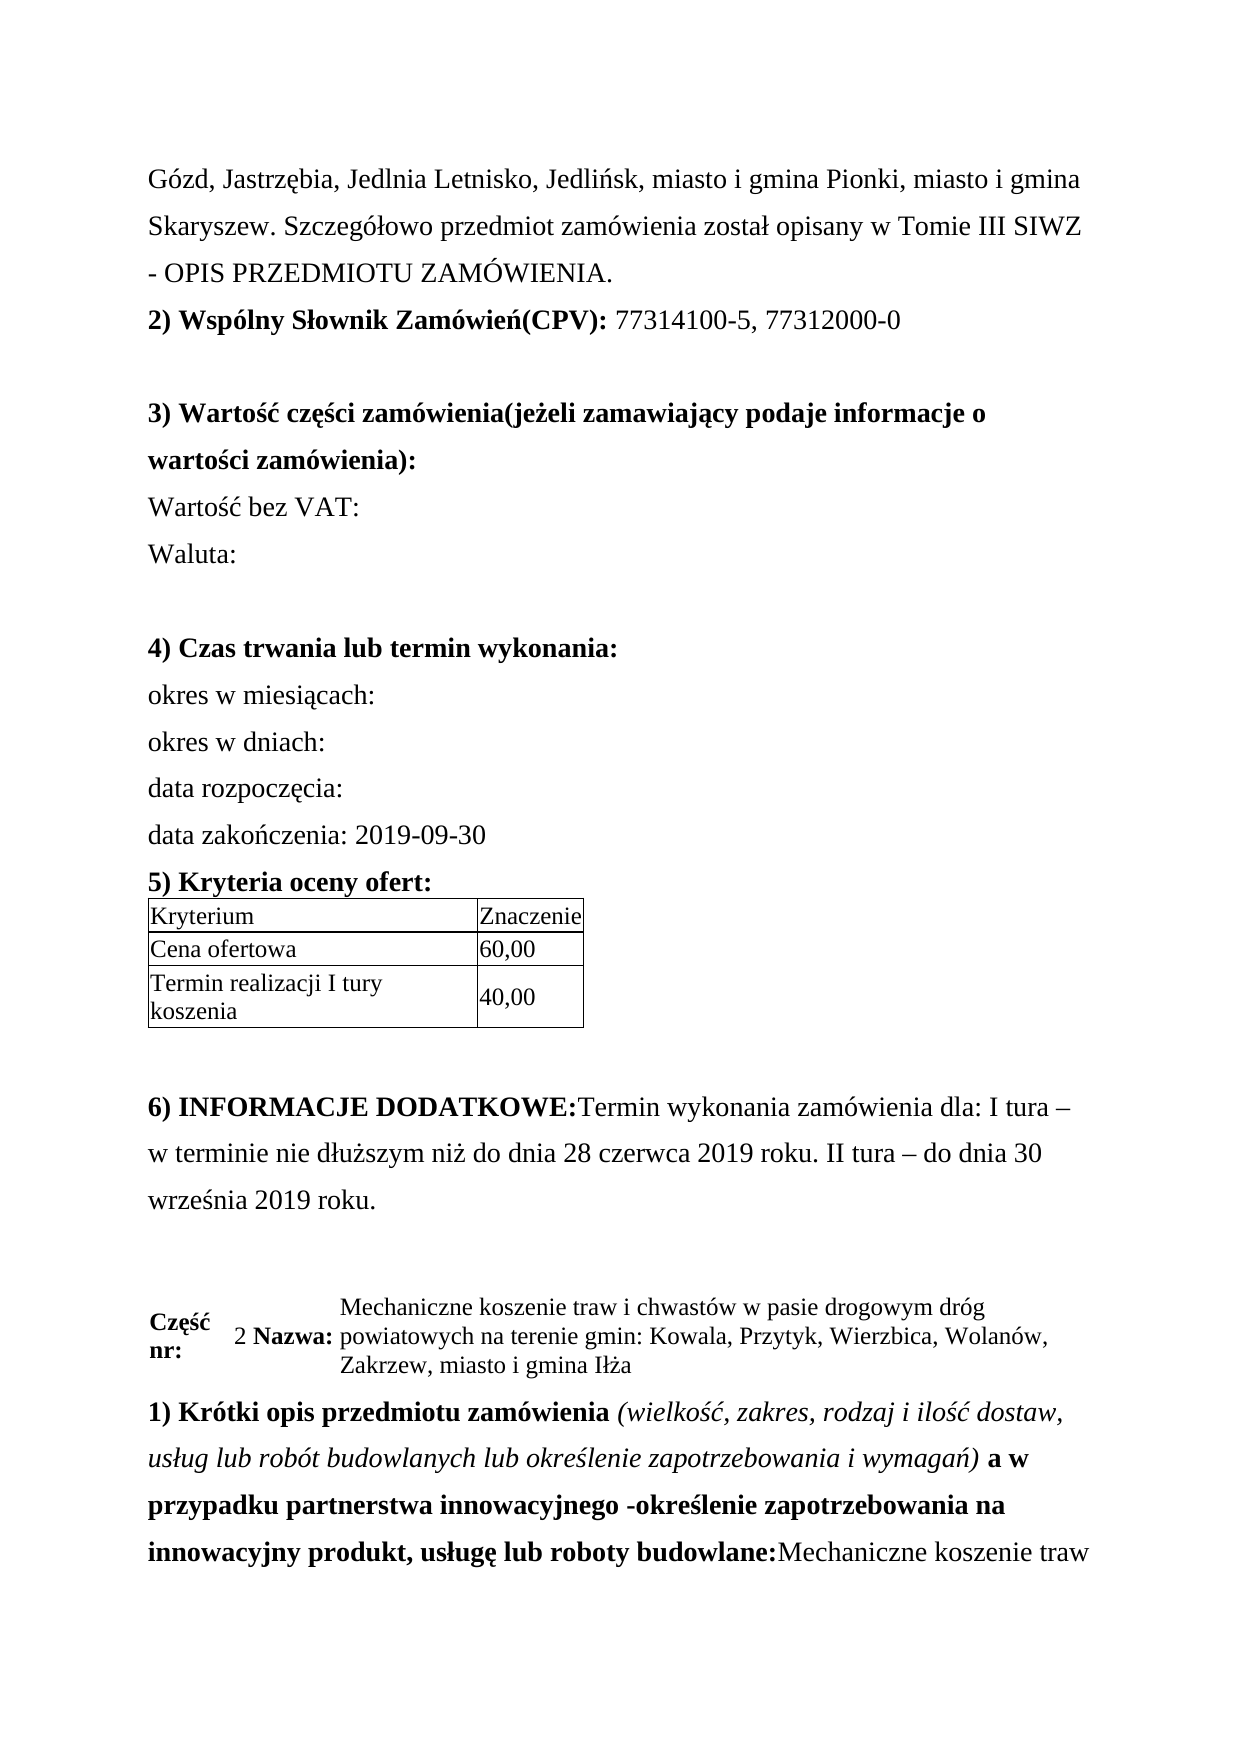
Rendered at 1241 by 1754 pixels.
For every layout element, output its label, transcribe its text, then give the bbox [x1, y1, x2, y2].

text 6) INFORMACJE DODATKOWE:Termin wykonania zamówienia dla: I tura – w terminie nie dłuższym niż do dnia 28 czerwca 2019 roku. II tura – do dnia 30 września 2019 roku. [148, 1028, 1093, 1263]
table_cell 40,00 [478, 966, 583, 1027]
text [148, 1380, 1093, 1568]
table_header Część nr: [148, 1291, 232, 1380]
table_header Znaczenie [478, 899, 583, 931]
table_header 2 [233, 1291, 251, 1380]
table_header Nazwa: [251, 1291, 338, 1380]
table_cell Termin realizacji I tury koszenia [149, 966, 477, 1027]
table_cell 60,00 [478, 933, 583, 964]
table_header Kryterium [149, 899, 477, 931]
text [148, 148, 1093, 898]
table_cell Cena ofertowa [149, 933, 477, 964]
table_header Mechaniczne koszenie traw i chwastów w pasie drogowym dróg powiatowych na terenie gmin: Kowala, Przytyk, Wierzbica, Wolanów, Zakrzew, miasto i gmina Iłża [338, 1291, 1093, 1380]
